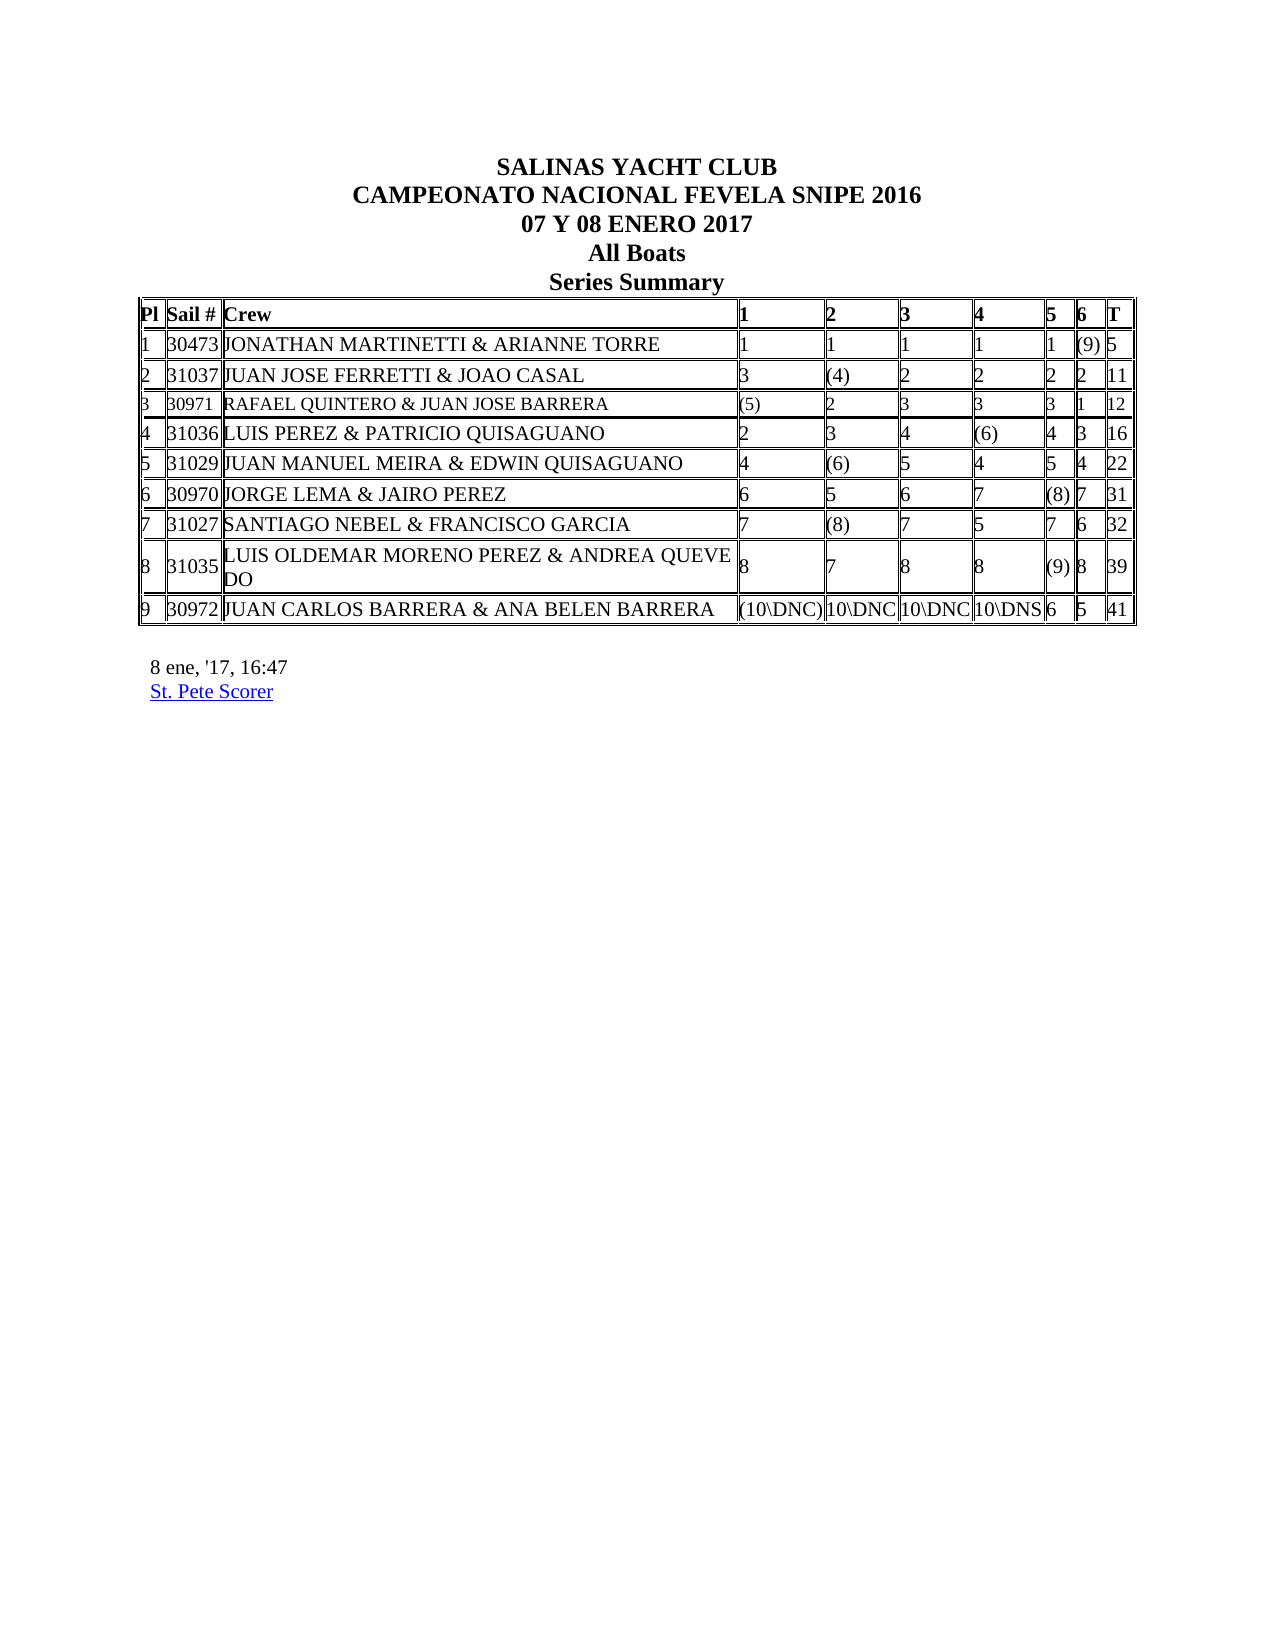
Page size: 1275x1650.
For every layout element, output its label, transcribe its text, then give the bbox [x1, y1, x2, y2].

table_cell 30970 [168, 480, 221, 507]
table_cell 2 [901, 361, 972, 388]
table_cell 3 [1047, 392, 1074, 416]
table_cell 7 [740, 511, 824, 538]
table_cell 31029 [168, 450, 221, 477]
table_cell 4 [1047, 419, 1074, 446]
table_cell 1 [1078, 392, 1105, 416]
table_cell (9) [1078, 331, 1105, 358]
table_cell 1 [740, 331, 824, 358]
table_cell 7 [975, 480, 1044, 507]
table_cell 6 [1078, 300, 1105, 327]
table_cell 1 [1047, 331, 1074, 358]
table_cell Pl [140, 297, 166, 327]
table_cell 2 [975, 361, 1044, 388]
table_cell 8 [1078, 541, 1105, 592]
table_cell JUAN JOSE FERRETTI & JOAO CASAL [225, 361, 737, 388]
table_cell 3 [901, 300, 972, 327]
table_cell 3 [740, 361, 824, 388]
table_cell 6 [901, 480, 972, 507]
table_cell 4 [740, 450, 824, 477]
table_cell 4 [975, 450, 1044, 477]
table_cell 5 [827, 480, 898, 507]
table_cell 6 [1046, 592, 1076, 623]
table_cell 4 [142, 416, 165, 446]
table_cell 1 [827, 331, 898, 358]
table_cell (8) [827, 511, 898, 538]
table_cell LUIS PEREZ & PATRICIO QUISAGUANO [225, 419, 737, 446]
table_cell JONATHAN MARTINETTI & ARIANNE TORRE [225, 331, 737, 358]
table_cell 3 [901, 392, 972, 416]
table_cell 1 [975, 331, 1044, 358]
table_header SALINAS YACHT CLUB CAMPEONATO NACIONAL FEVELA SNIPE 2016 07 Y 08 ENERO 2017 All Boats Series Summary [140, 150, 1135, 297]
table_cell (5) [740, 392, 824, 416]
table_cell 1 [740, 300, 824, 327]
table_cell 30971 [168, 392, 221, 416]
table_cell SANTIAGO NEBEL & FRANCISCO GARCIA [225, 511, 737, 538]
table_cell T [1106, 297, 1135, 327]
table_cell 10\DNC [826, 596, 900, 623]
table_cell (9) [1047, 541, 1074, 592]
table_cell 41 [1106, 592, 1134, 623]
table_cell 1 [901, 331, 972, 358]
table_cell 1 [142, 327, 165, 358]
table_cell (8) [1047, 480, 1074, 507]
table_cell (10\DNC) [739, 596, 826, 623]
table_cell 4 [901, 419, 972, 446]
table_cell 8 [140, 538, 166, 592]
table_cell 7 [1047, 511, 1074, 538]
table_cell 30473 [168, 331, 221, 358]
table_cell (6) [827, 450, 898, 477]
table_cell 5 [975, 511, 1044, 538]
table_cell (4) [827, 361, 898, 388]
table_cell 5 [1108, 327, 1134, 358]
table_cell 11 [1106, 358, 1135, 388]
table_cell 6 [140, 477, 166, 507]
table_cell 8 [975, 541, 1044, 592]
table_cell 3 [975, 392, 1044, 416]
table_cell 3 [1078, 419, 1105, 446]
table_cell 32 [1108, 507, 1134, 538]
text 8 ene, '17, 16:47 St. Pete Scorer [150, 655, 1125, 703]
table_cell 2 [827, 392, 898, 416]
table_cell 5 [142, 446, 165, 477]
table_cell 7 [1078, 480, 1105, 507]
table_cell 2 [740, 419, 824, 446]
table_cell LUIS OLDEMAR MORENO PEREZ & ANDREA QUEVEDO [225, 541, 737, 592]
table_cell 4 [975, 300, 1044, 327]
table_cell 3 [142, 388, 165, 416]
table_cell 2 [1047, 361, 1074, 388]
table_cell 5 [1047, 450, 1074, 477]
table_cell JORGE LEMA & JAIRO PEREZ [225, 480, 737, 507]
table_cell Crew [225, 300, 737, 327]
table_cell (6) [975, 419, 1044, 446]
table_cell 6 [740, 480, 824, 507]
table_cell 7 [901, 511, 972, 538]
table_cell 31035 [168, 541, 221, 592]
table_cell 31027 [168, 511, 221, 538]
table_cell 3 [827, 419, 898, 446]
table_cell 2 [1078, 361, 1105, 388]
table_cell 16 [1108, 416, 1133, 446]
table_cell 7 [827, 541, 898, 592]
table_cell 31037 [168, 361, 221, 388]
table_cell 22 [1108, 446, 1134, 477]
table_cell JUAN CARLOS BARRERA & ANA BELEN BARRERA [223, 596, 738, 623]
table_cell 5 [1047, 300, 1074, 327]
table_cell JUAN MANUEL MEIRA & EDWIN QUISAGUANO [225, 450, 737, 477]
table_cell 8 [901, 541, 972, 592]
table_cell 31036 [168, 419, 221, 446]
table_cell 8 [740, 541, 824, 592]
table_cell 10\DNC [900, 596, 974, 623]
table_cell 4 [1078, 450, 1105, 477]
table_cell 5 [1076, 596, 1106, 623]
table_cell 39 [1106, 538, 1135, 592]
table_cell 30972 [166, 592, 223, 623]
table_cell 9 [142, 592, 166, 623]
table_cell Sail # [168, 300, 221, 327]
table_cell 6 [1078, 511, 1105, 538]
table_cell 2 [827, 300, 898, 327]
table_cell 10\DNS [974, 596, 1046, 623]
table_cell 7 [142, 507, 165, 538]
table_cell 2 [140, 358, 166, 388]
table_cell 12 [1108, 388, 1134, 416]
table_cell 5 [901, 450, 972, 477]
table_cell RAFAEL QUINTERO & JUAN JOSE BARRERA [225, 392, 737, 416]
table_cell 31 [1106, 477, 1135, 507]
